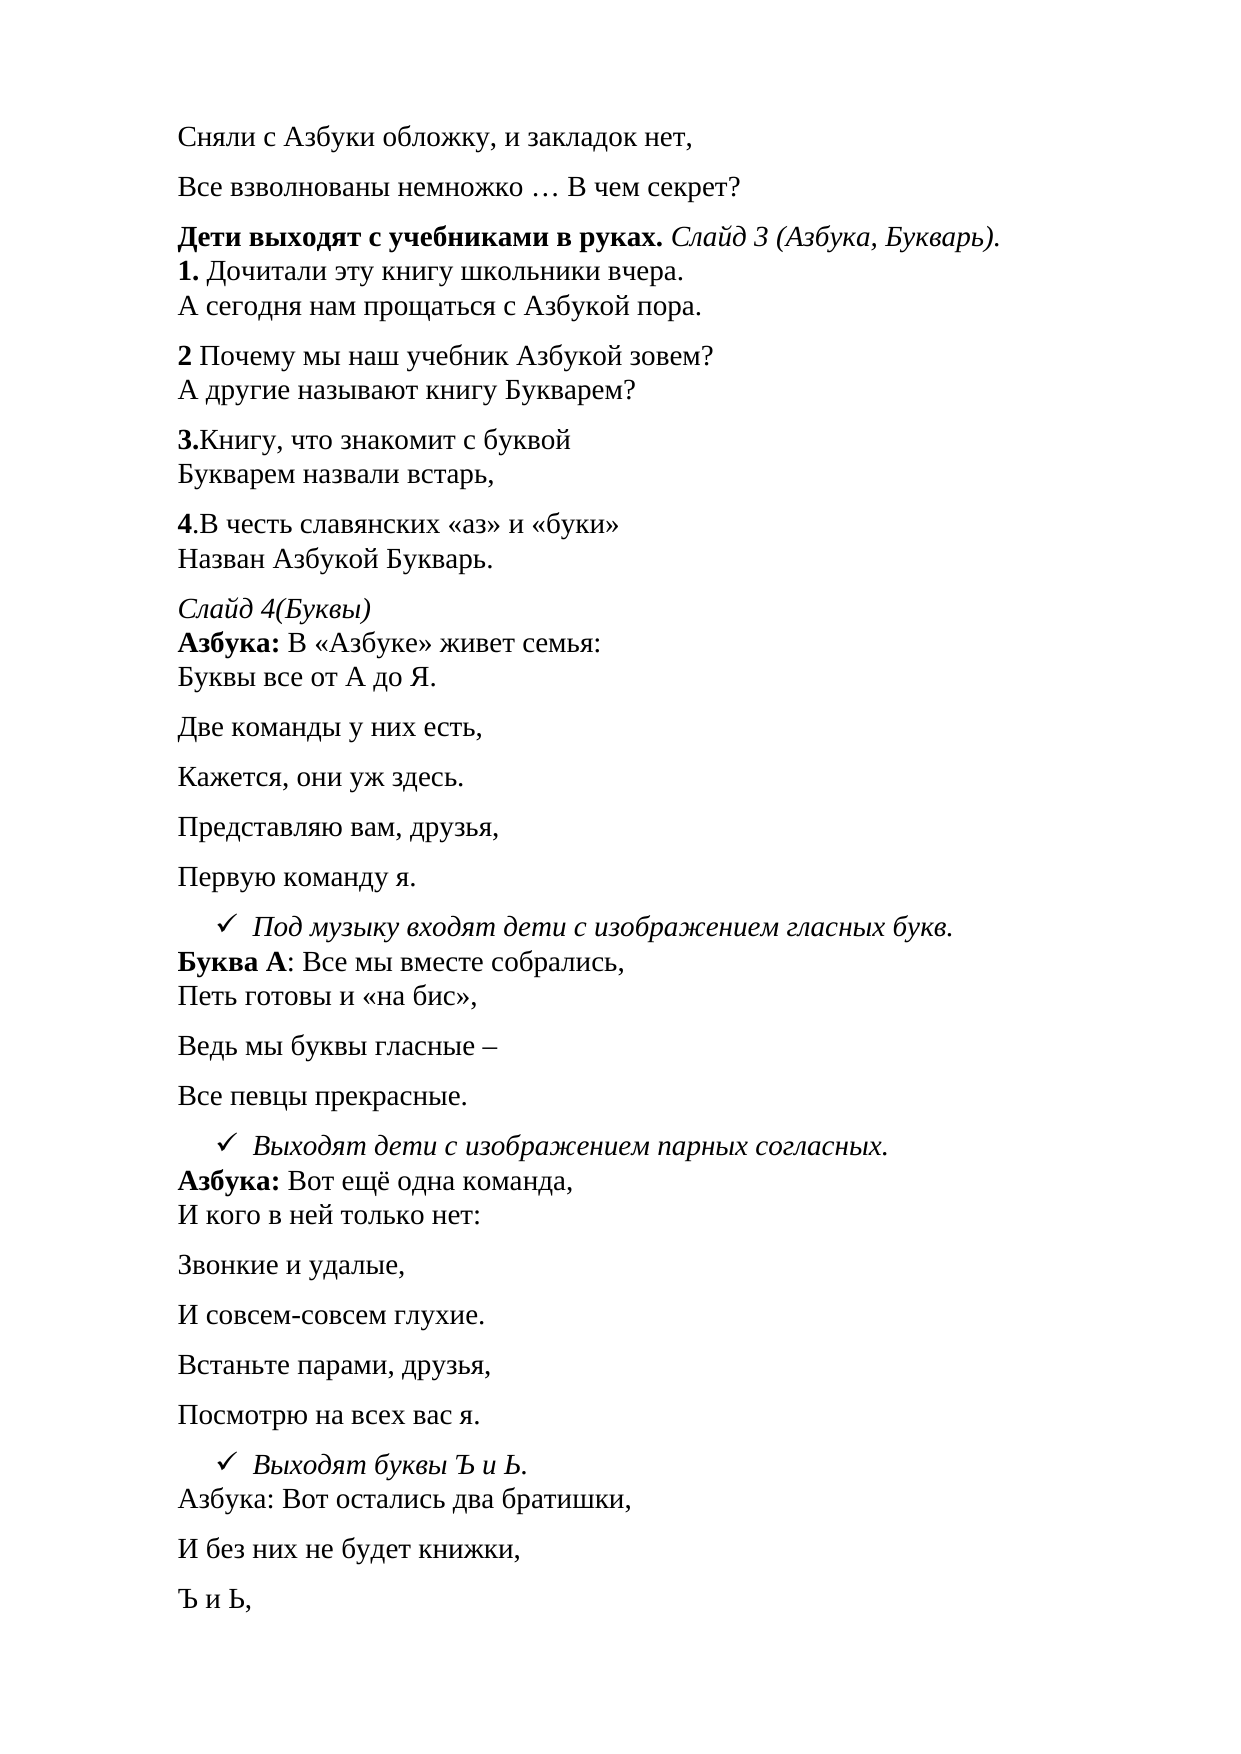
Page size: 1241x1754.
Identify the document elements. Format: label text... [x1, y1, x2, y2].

text Петь готовы и «на бис», [177, 977, 1152, 1012]
text Все певцы прекрасные. [177, 1077, 1152, 1112]
text 2 Почему мы наш учебник Азбукой зовем? [177, 337, 1152, 371]
text А другие называют книгу Букварем? [177, 371, 1152, 406]
text Сняли с Азбуки обложку, и закладок нет, [177, 118, 1152, 152]
text Назван Азбукой Букварь. [177, 540, 1152, 574]
text Буква А: Все мы вместе собрались, [177, 943, 1152, 977]
text Встаньте парами, друзья, [177, 1346, 1152, 1381]
text Буквы все от А до Я. [177, 659, 1152, 693]
list Выходят дети с изображением парных согласных. [215, 1127, 1152, 1162]
text Две команды у них есть, [177, 709, 1152, 743]
text 1. Дочитали эту книгу школьники вчера. [177, 252, 1152, 287]
list Выходят буквы Ъ и Ь. [215, 1446, 1152, 1481]
text 3.Книгу, что знакомит с буквой [177, 421, 1152, 456]
text А сегодня нам прощаться с Азбукой пора. [177, 287, 1152, 321]
text Слайд 4(Буквы) [177, 590, 1152, 624]
text Все взволнованы немножко … В чем секрет? [177, 168, 1152, 202]
text И без них не будет книжки, [177, 1531, 1152, 1565]
text Ведь мы буквы гласные – [177, 1027, 1152, 1062]
text 4.В честь славянских «аз» и «буки» [177, 506, 1152, 540]
text Азбука: Вот ещё одна команда, [177, 1162, 1152, 1196]
text Дети выходят с учебниками в руках. Слайд 3 (Азбука, Букварь). [177, 218, 1152, 252]
text Азбука: В «Азбуке» живет семья: [177, 624, 1152, 659]
text Ъ и Ь, [177, 1581, 1152, 1615]
text Звонкие и удалые, [177, 1246, 1152, 1281]
text Кажется, они уж здесь. [177, 759, 1152, 793]
text И кого в ней только нет: [177, 1196, 1152, 1231]
text Азбука: Вот остались два братишки, [177, 1481, 1152, 1515]
text И совсем-совсем глухие. [177, 1296, 1152, 1331]
text Представляю вам, друзья, [177, 809, 1152, 843]
text Букварем назвали встарь, [177, 456, 1152, 490]
text Посмотрю на всех вас я. [177, 1396, 1152, 1431]
list Под музыку входят дети с изображением гласных букв. [215, 909, 1152, 943]
text Первую команду я. [177, 859, 1152, 893]
